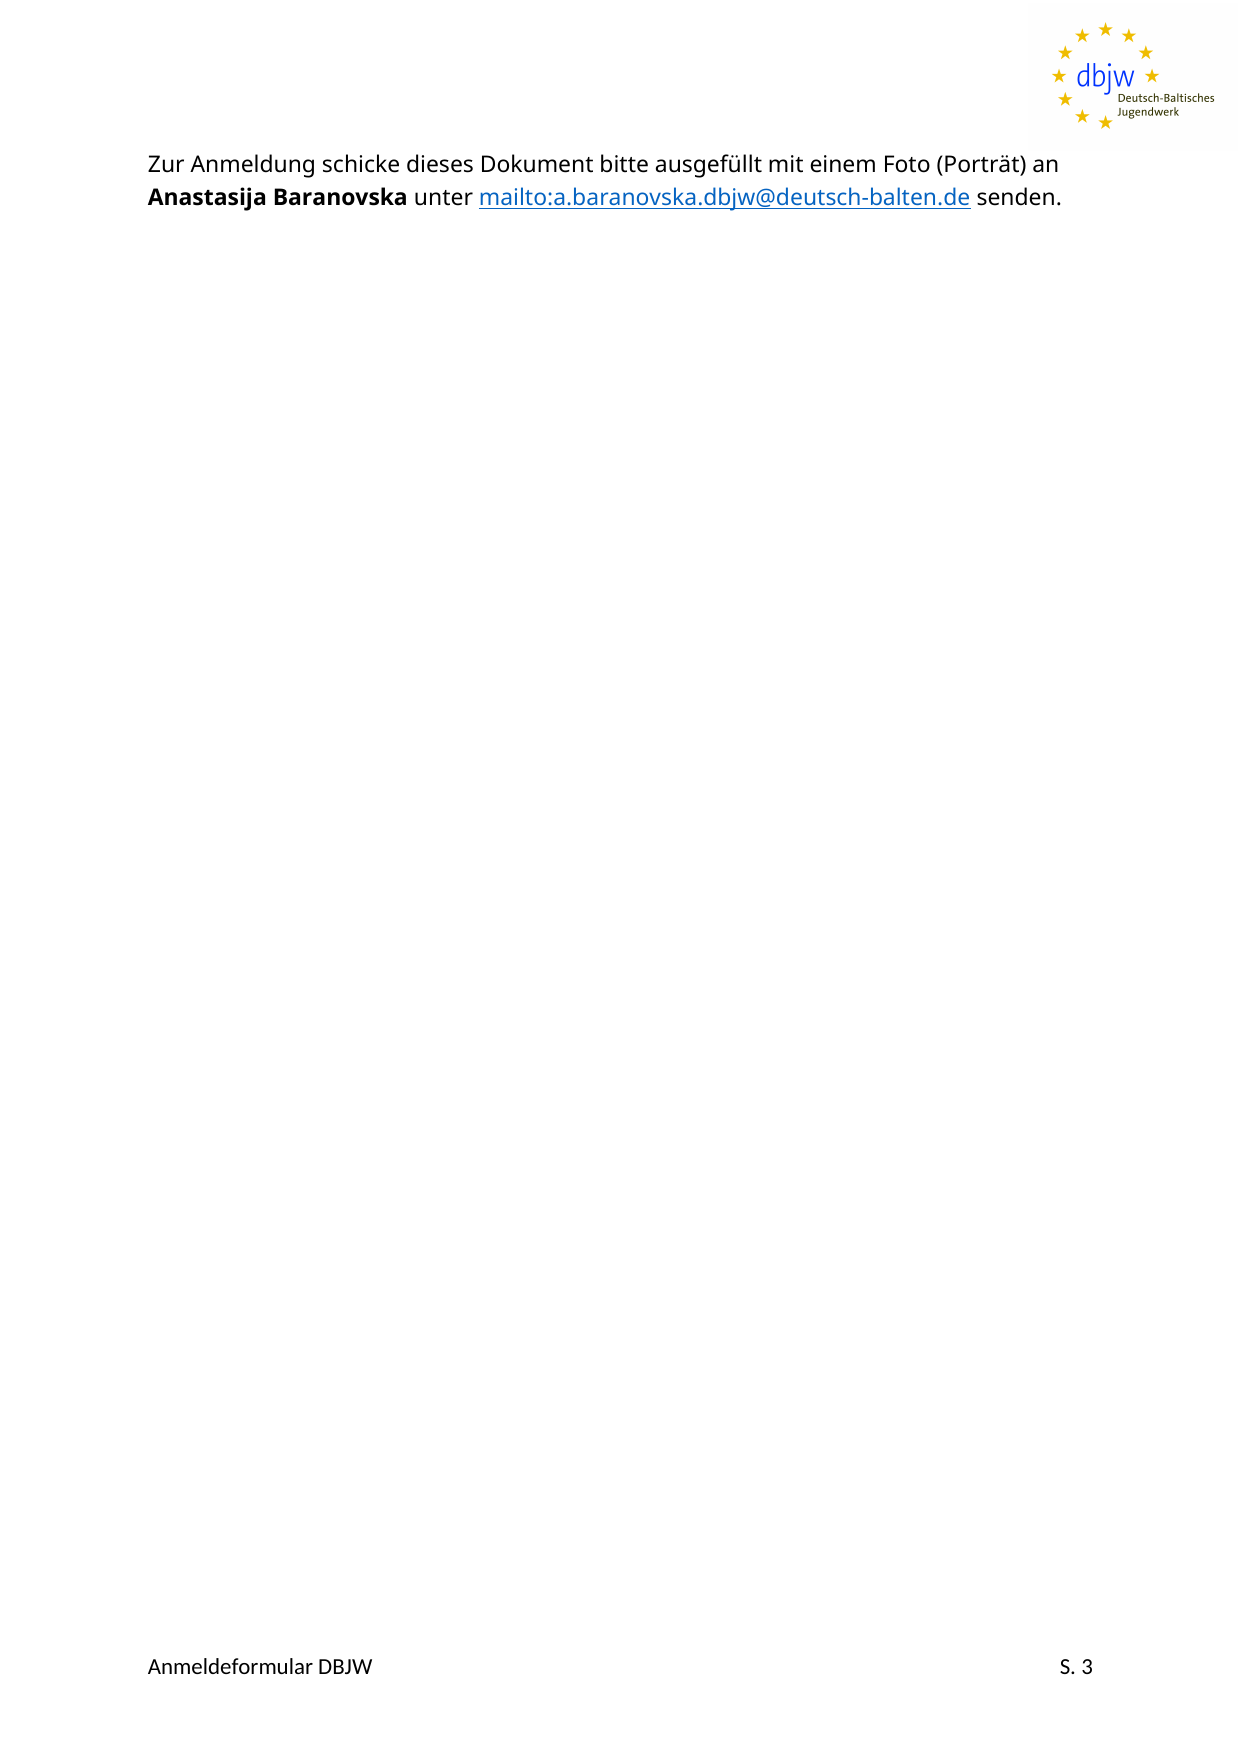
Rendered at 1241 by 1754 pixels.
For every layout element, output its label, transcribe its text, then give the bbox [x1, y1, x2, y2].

picture [1028, 3, 1238, 151]
text Zur Anmeldung schicke dieses Dokument bitte ausgefüllt mit einem Foto (Porträt) an Anastasija Baranovska unter mailto:a.baranovska.dbjw@deutsch-balten.de senden. [148, 148, 1093, 213]
